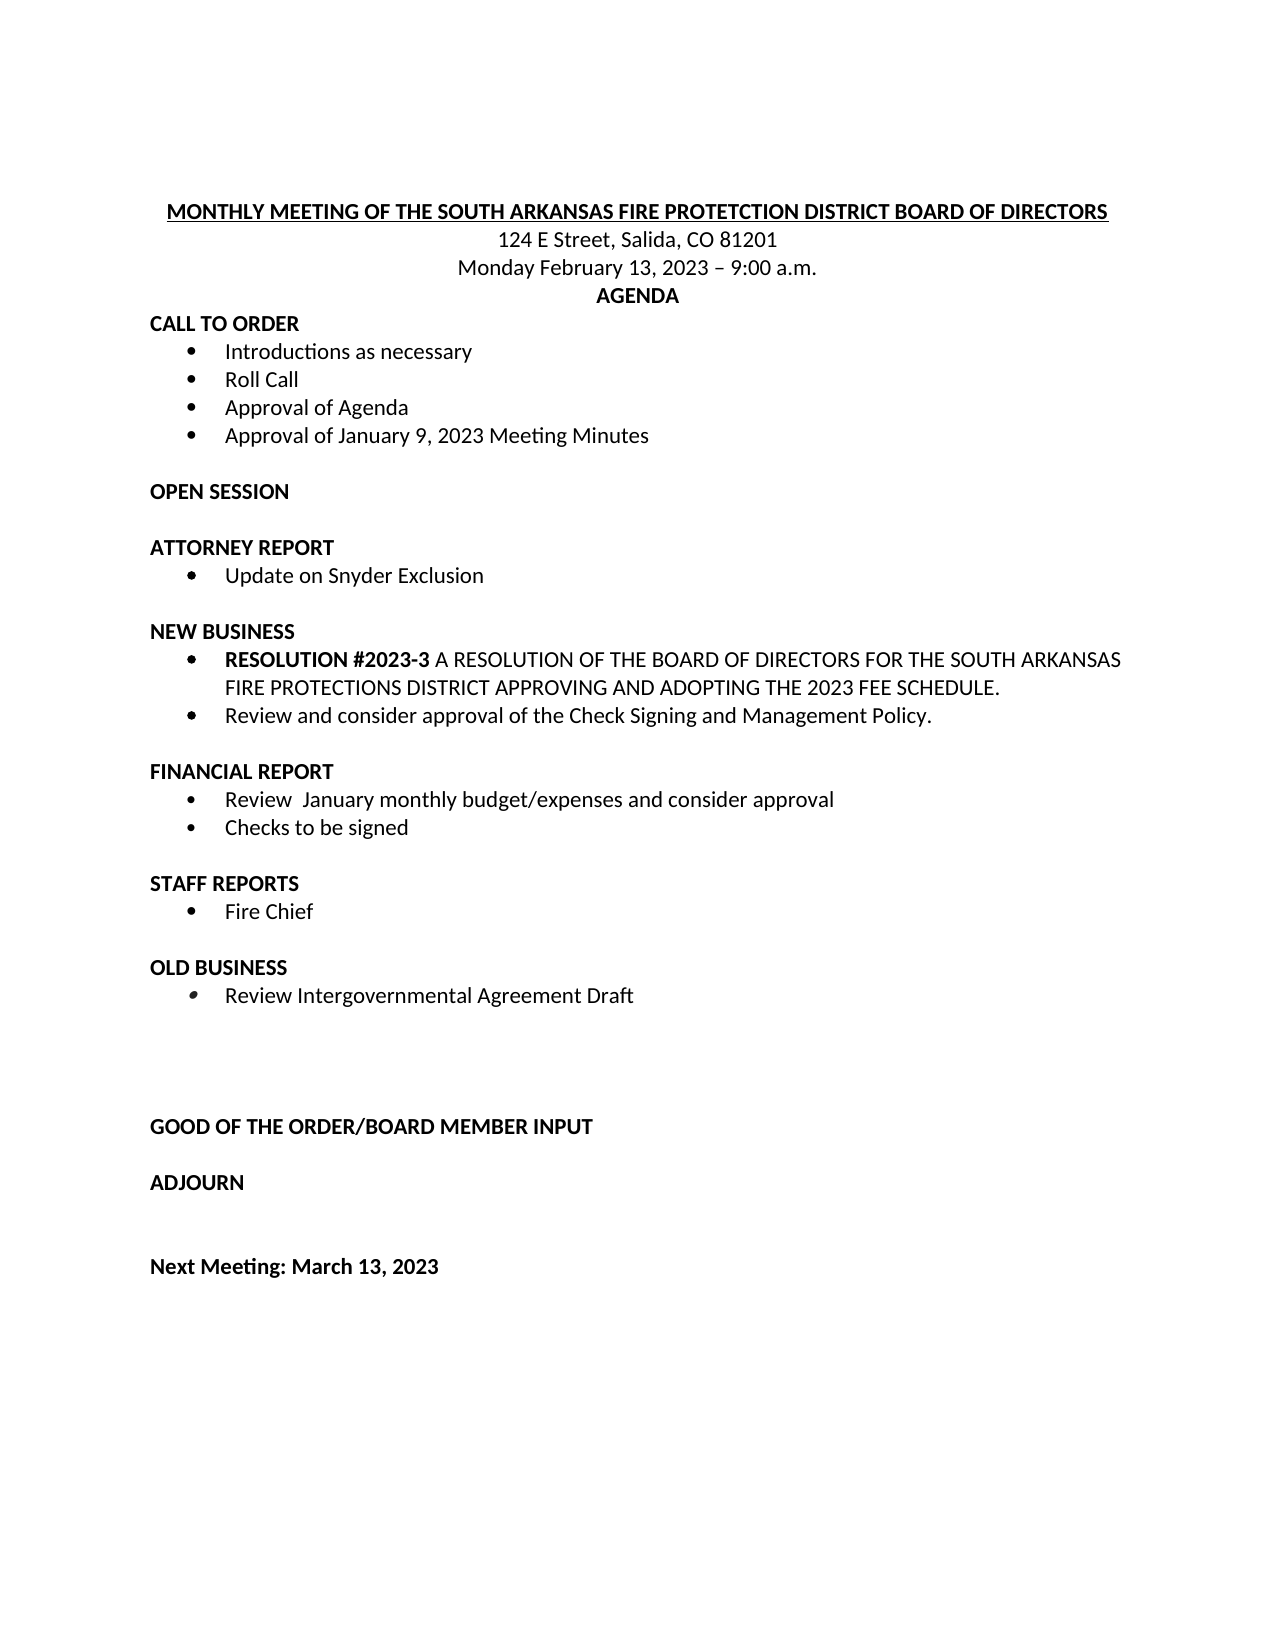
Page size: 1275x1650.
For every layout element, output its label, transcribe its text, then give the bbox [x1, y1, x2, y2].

list Approval of Agenda [187, 393, 1125, 421]
list Review January monthly budget/expenses and consider approval [187, 785, 1125, 813]
list RESOLUTION #2023-3 A RESOLUTION OF THE BOARD OF DIRECTORS FOR THE SOUTH ARKANSAS FIRE PROTECTIONS DISTRICT APPROVING AND ADOPTING THE 2023 FEE SCHEDULE. [187, 645, 1125, 701]
text FINANCIAL REPORT [150, 757, 1125, 785]
text STAFF REPORTS [150, 869, 1125, 897]
text AGENDA [150, 281, 1125, 309]
text 124 E Street, Salida, CO 81201 [150, 225, 1125, 253]
list Update on Snyder Exclusion [187, 561, 1125, 589]
text ATTORNEY REPORT [150, 533, 1125, 561]
text GOOD OF THE ORDER/BOARD MEMBER INPUT [150, 1112, 1125, 1140]
text Monday February 13, 2023 – 9:00 a.m. [150, 253, 1125, 281]
text Next Meeting: March 13, 2023 [150, 1252, 1125, 1281]
text MONTHLY MEETING OF THE SOUTH ARKANSAS FIRE PROTETCTION DISTRICT BOARD OF DIRECTORS [150, 197, 1125, 225]
text OLD BUSINESS [150, 953, 1125, 981]
list Review and consider approval of the Check Signing and Management Policy. [187, 701, 1125, 729]
text OPEN SESSION [150, 477, 1125, 505]
list Approval of January 9, 2023 Meeting Minutes [187, 421, 1125, 449]
text ADJOURN [150, 1168, 1125, 1196]
text NEW BUSINESS [150, 617, 1125, 645]
list Fire Chief [187, 897, 1125, 925]
list Review Intergovernmental Agreement Draft [187, 981, 1125, 1009]
list Checks to be signed [187, 813, 1125, 841]
list Introductions as necessary [187, 337, 1125, 365]
list Roll Call [187, 365, 1125, 393]
text CALL TO ORDER [150, 309, 1125, 337]
